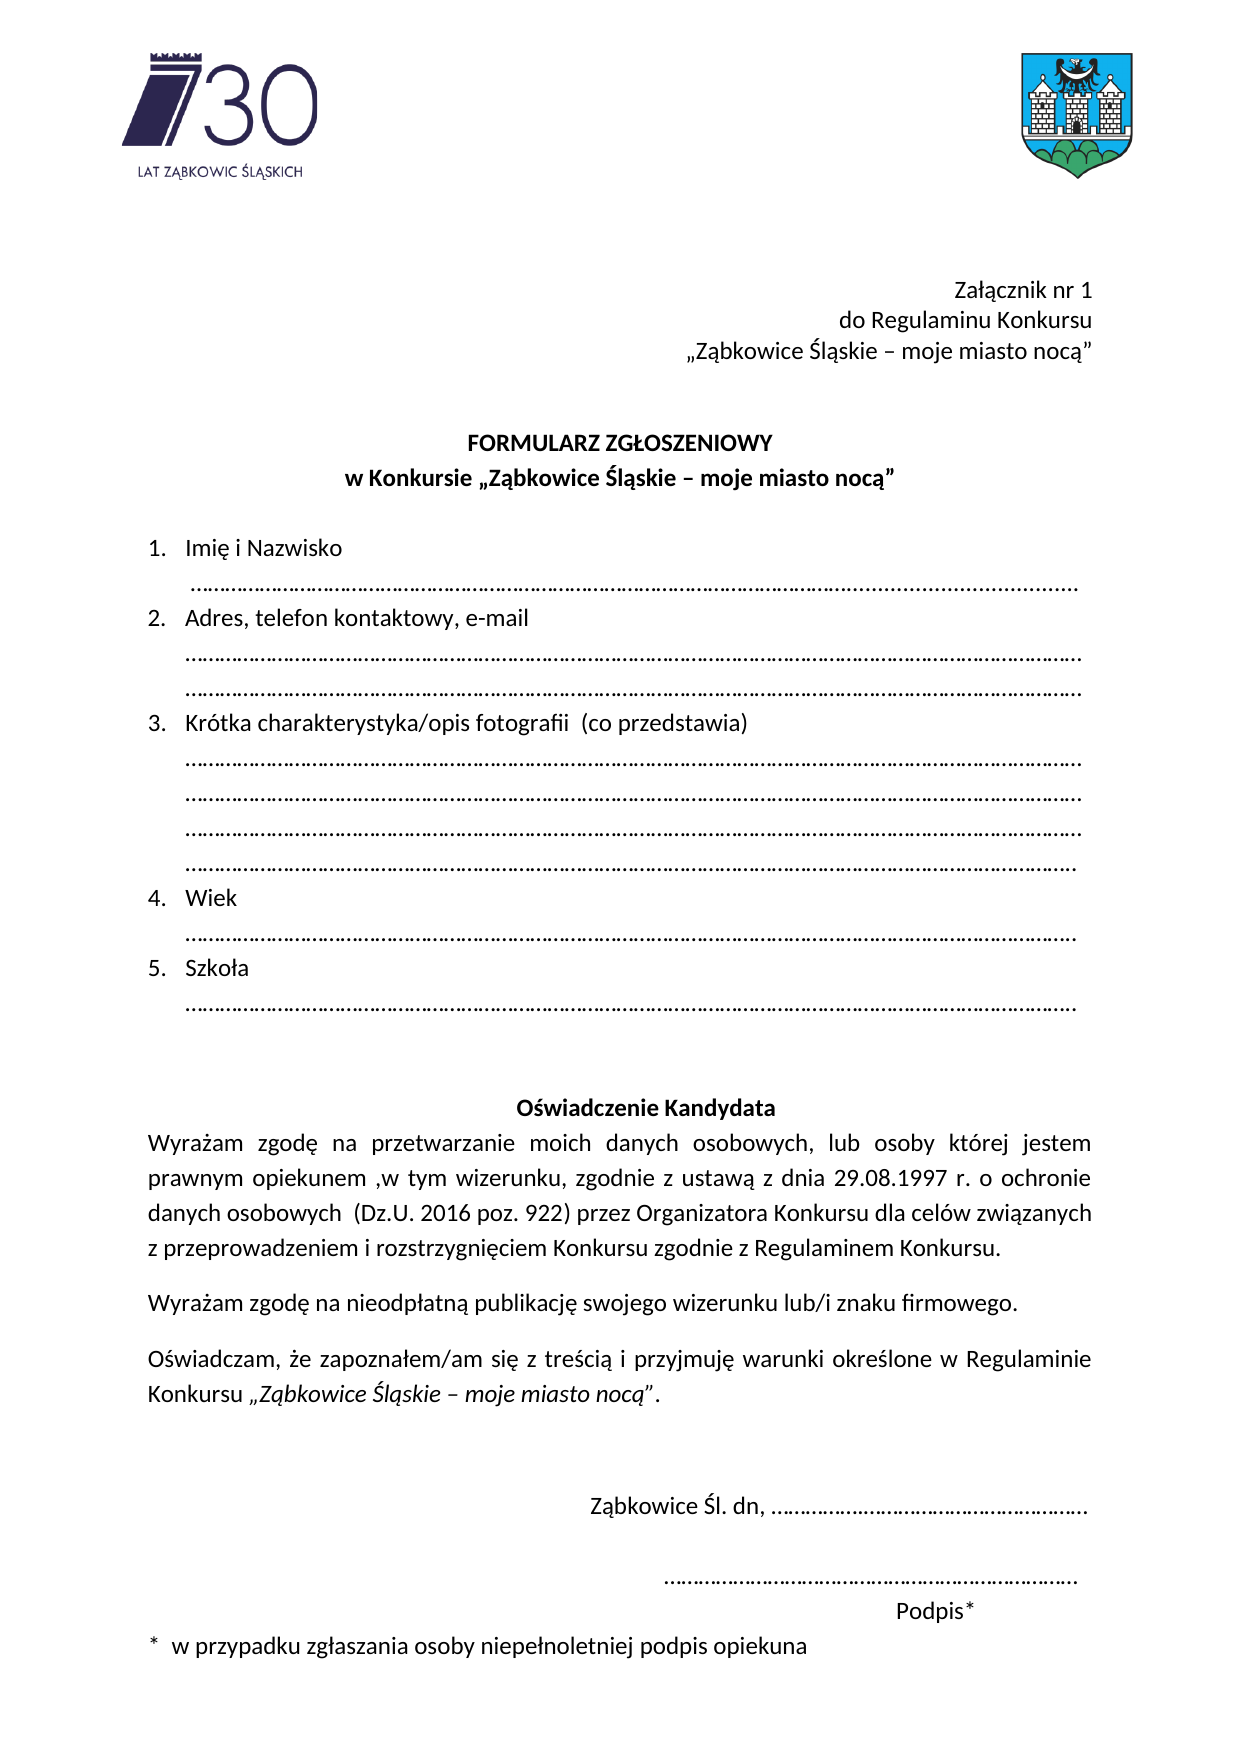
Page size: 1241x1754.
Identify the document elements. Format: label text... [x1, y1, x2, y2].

list Wiek [148, 882, 1093, 912]
text do Regulaminu Konkursu [185, 304, 1093, 335]
list Adres, telefon kontaktowy, e-mail [147, 602, 1093, 632]
text Podpis* [148, 1595, 1093, 1626]
text * w przypadku zgłaszania osoby niepełnoletniej podpis opiekuna [148, 1630, 1093, 1661]
text Wyrażam zgodę na przetwarzanie moich danych osobowych, lub osoby której jestem prawnym opiekunem ,w tym wizerunku, zgodnie z ustawą z dnia 29.08.1997 r. o ochronie danych osobowych (Dz.U. 2016 poz. 922) przez Organizatora Konkursu dla celów związanych z przeprowadzeniem i rozstrzygnięciem Konkursu zgodnie z Regulaminem Konkursu. [148, 1127, 1093, 1262]
text Oświadczam, że zapoznałem/am się z treścią i przyjmuję warunki określone w Regulaminie Konkursu „Ząbkowice Śląskie – moje miasto nocą”. [148, 1343, 1093, 1409]
text …………………………………………………………………………………………………………………………………………………………………………………………………………………………………………………………………………………… [185, 637, 1093, 702]
text ……………………………………………………………………………………………………………………………………….. [185, 917, 1093, 947]
text „Ząbkowice Śląskie – moje miasto nocą” [185, 335, 1093, 366]
picture [121, 53, 318, 180]
list Szkoła [148, 952, 1093, 982]
text ……………………………………………………………………………………………………………………………………………………………………………………………………………………………………………………………………………………………………………………………………………………………………………………………………………………………………………………………………………………………………………………………………………………………………….. [185, 742, 1093, 877]
picture [1021, 53, 1133, 179]
list Imię i Nazwisko [148, 532, 1093, 562]
text ……………………………………………………………………………………………………………………………………….. [185, 987, 1093, 1017]
text Oświadczenie Kandydata [480, 1092, 1093, 1122]
text Załącznik nr 1 [185, 274, 1093, 304]
text FORMULARZ ZGŁOSZENIOWY [148, 427, 1093, 457]
text w Konkursie „Ząbkowice Śląskie – moje miasto nocą” [148, 462, 1093, 492]
text ……………………………………………………………………………………………………..................................... [185, 567, 1093, 597]
text Wyrażam zgodę na nieodpłatną publikację swojego wizerunku lub/i znaku firmowego. [148, 1287, 1093, 1318]
list Krótka charakterystyka/opis fotografii (co przedstawia) [148, 707, 1093, 737]
text Ząbkowice Śl. dn, …………….………………………………… ……………………………………………………………… [590, 1490, 1093, 1591]
